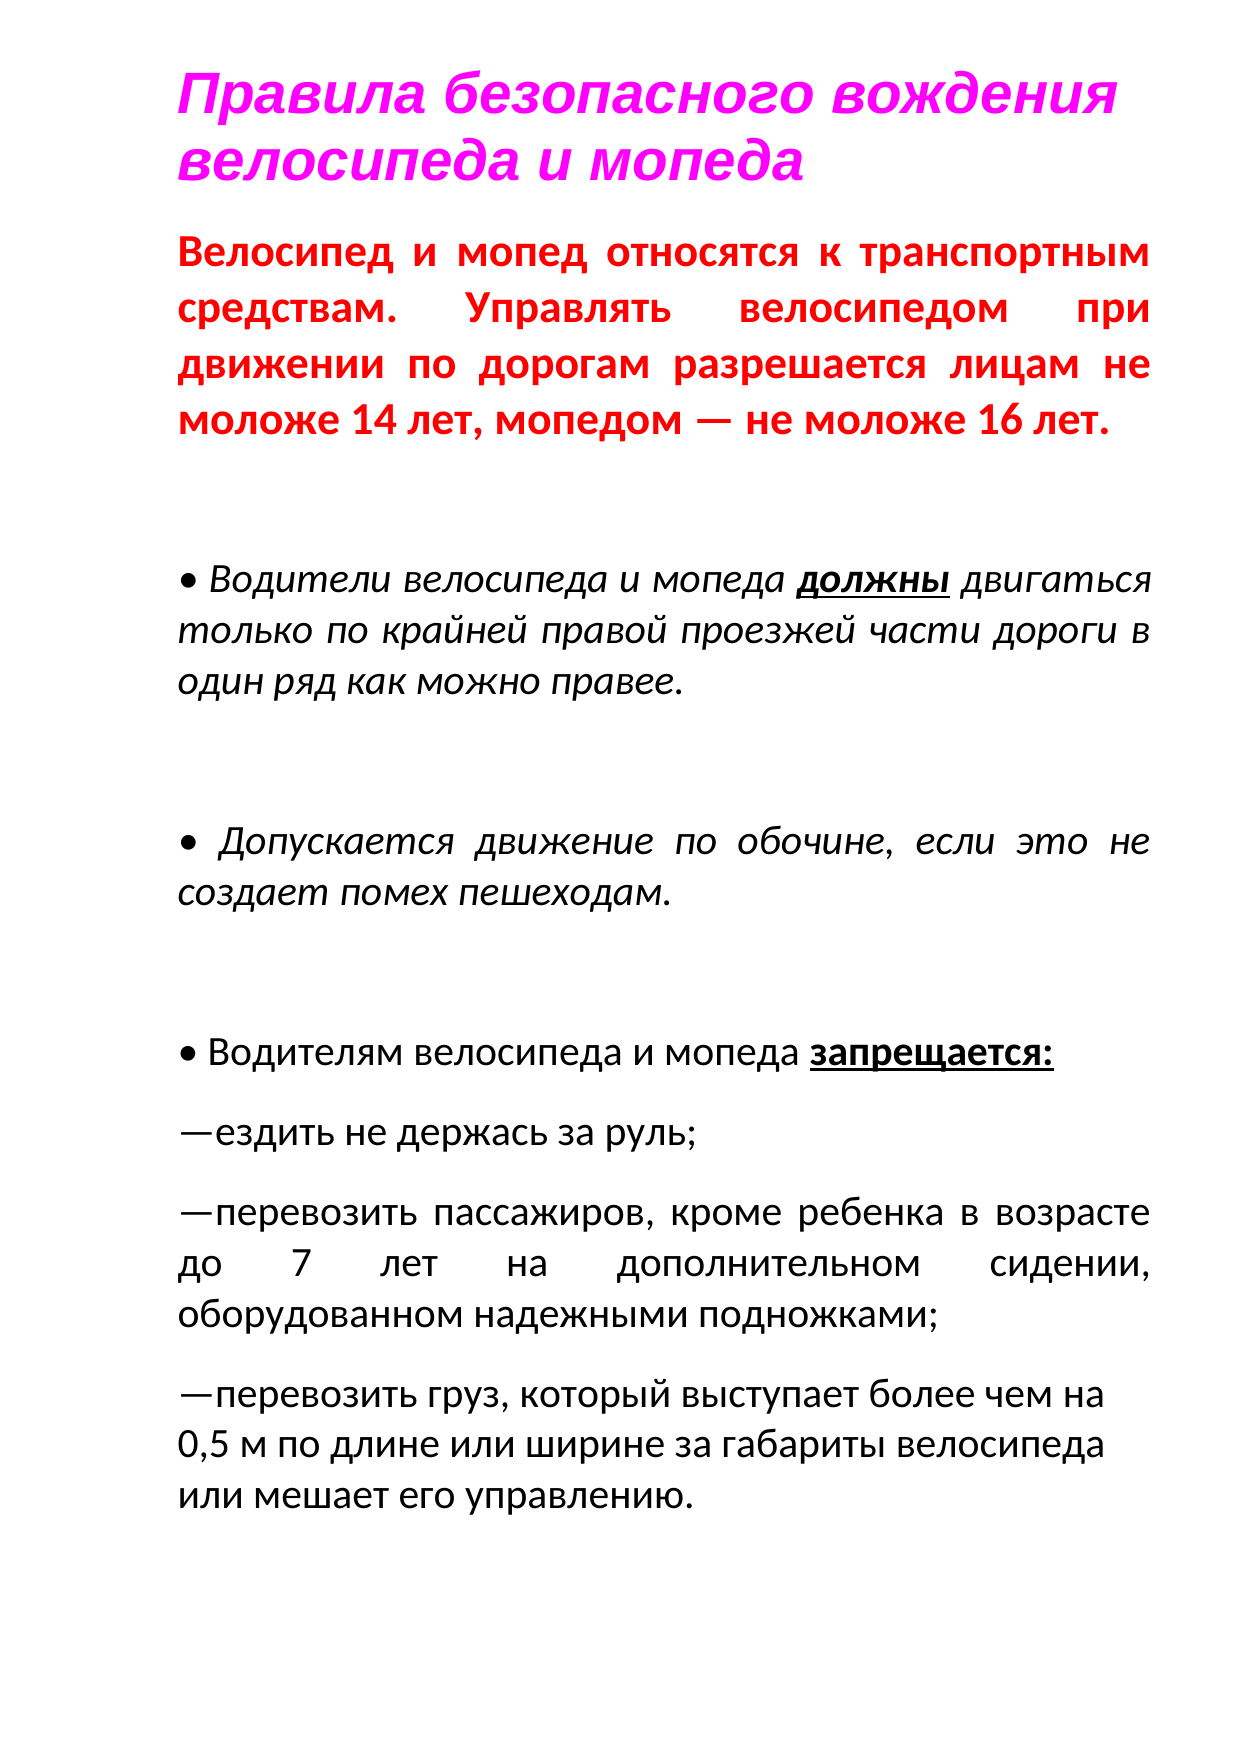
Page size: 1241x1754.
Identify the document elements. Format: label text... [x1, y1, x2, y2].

text —перевозить груз, который выступает более чем на 0,5 м по длине или ширине за габариты велосипеда или мешает его управлению. [177, 1367, 1152, 1519]
text • Допускается движение по обочине, если это не создает помех пешеходам. [177, 814, 1152, 916]
text • Водители велосипеда и мопеда должны двигаться только по крайней правой проезжей части дороги в один ряд как можно правее. [177, 552, 1152, 705]
text —ездить не держась за руль; [177, 1105, 1152, 1156]
text Правила безопасного вождения велосипеда и мопеда [177, 59, 1152, 193]
text —перевозить пассажиров, кроме ребенка в возрасте до 7 лет на дополнительном сидении, оборудованном надежными подножками; [177, 1185, 1152, 1337]
text • Водителям велосипеда и мопеда запрещается: [177, 1025, 1152, 1076]
text Велосипед и мопед относятся к транспортным средствам. Управлять велосипедом при движении по дорогам разрешается лицам не моложе 14 лет, мопедом — не моложе 16 лет. [177, 222, 1152, 446]
